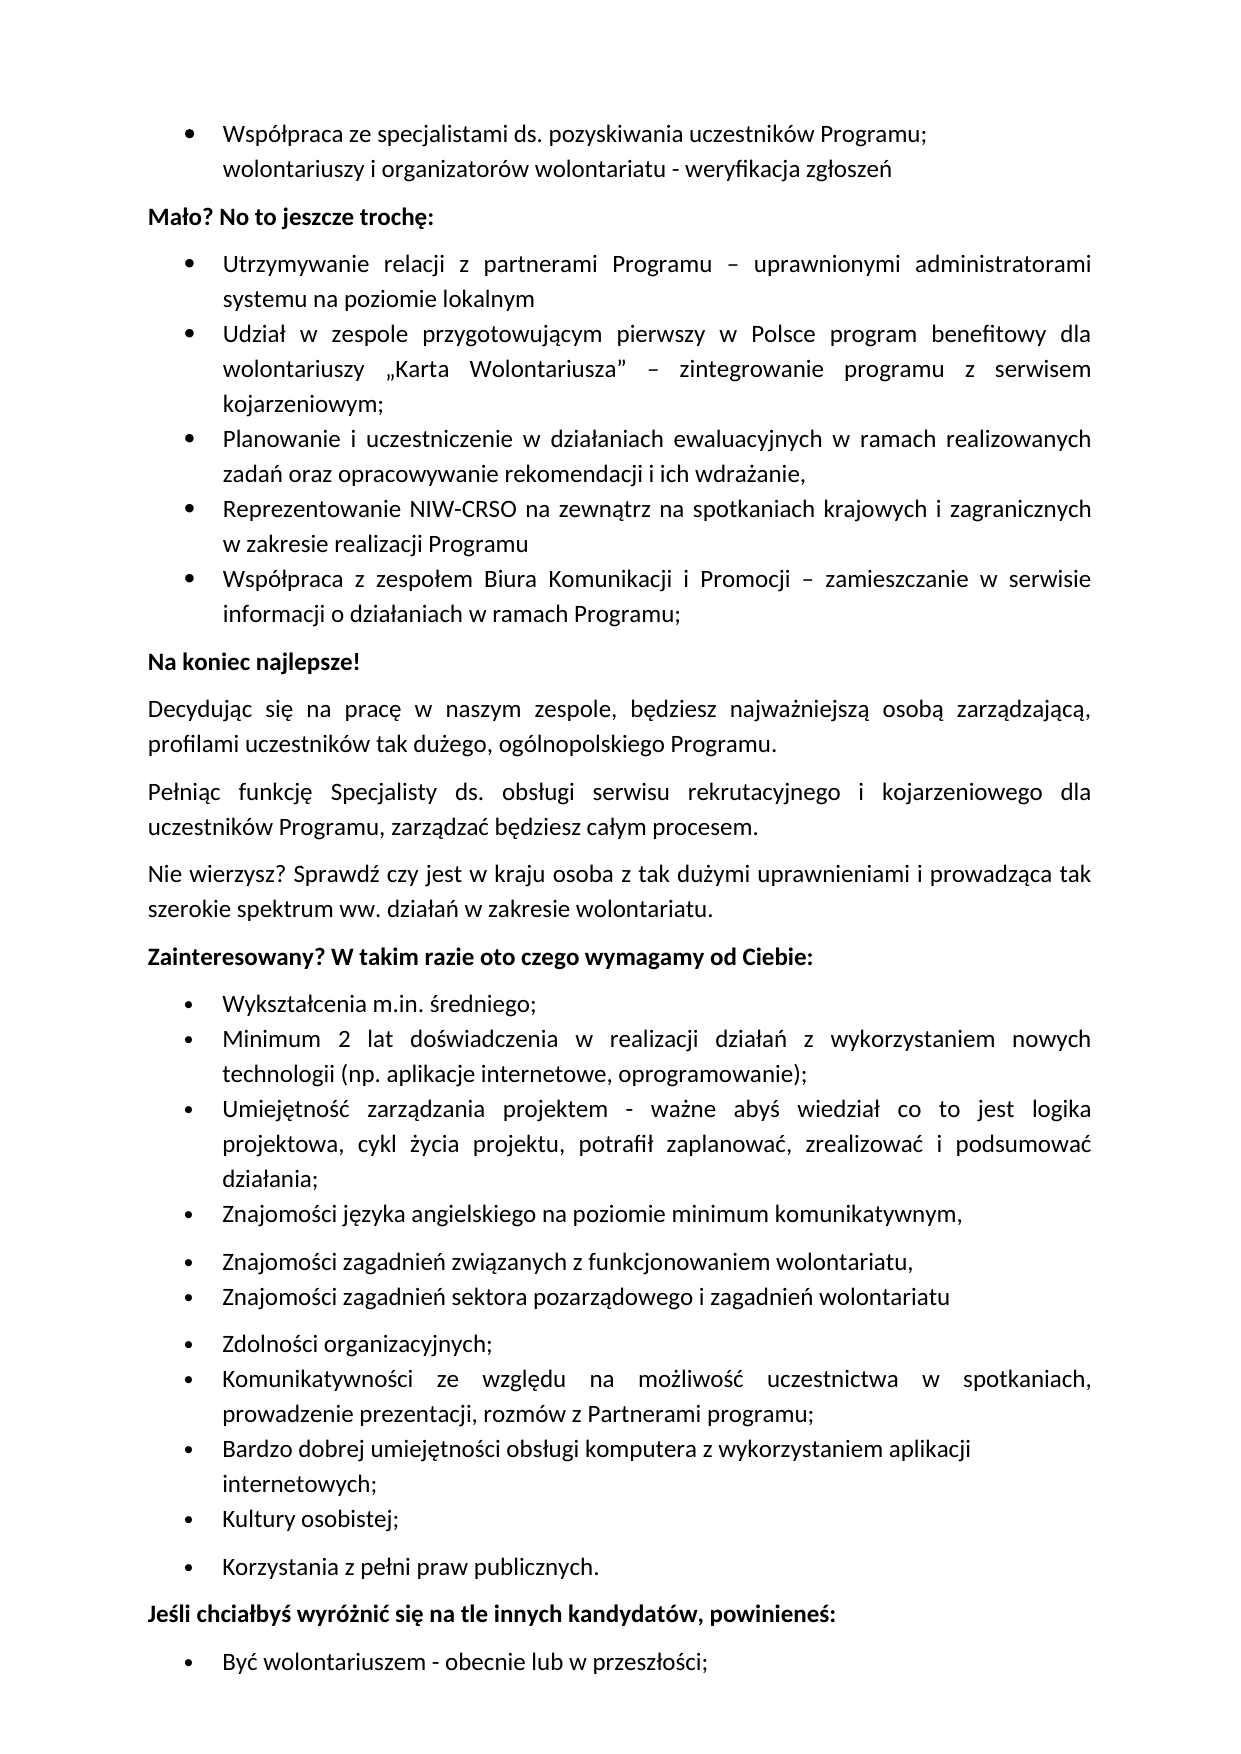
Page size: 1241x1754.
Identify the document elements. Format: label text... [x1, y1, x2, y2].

text Nie wierzysz? Sprawdź czy jest w kraju osoba z tak dużymi uprawnieniami i prowadząca tak szerokie spektrum ww. działań w zakresie wolontariatu. [148, 858, 1093, 924]
list Komunikatywności ze względu na możliwość uczestnictwa w spotkaniach, prowadzenie prezentacji, rozmów z Partnerami programu; [185, 1363, 1093, 1429]
text Jeśli chciałbyś wyróżnić się na tle innych kandydatów, powinieneś: [148, 1598, 1093, 1629]
list Umiejętność zarządzania projektem - ważne abyś wiedział co to jest logika projektowa, cykl życia projektu, potrafił zaplanować, zrealizować i podsumować działania; [185, 1093, 1093, 1194]
list Współpraca ze specjalistami ds. pozyskiwania uczestników Programu; [185, 118, 1093, 149]
list Utrzymywanie relacji z partnerami Programu – uprawnionymi administratorami systemu na poziomie lokalnym [185, 248, 1093, 314]
list Planowanie i uczestniczenie w działaniach ewaluacyjnych w ramach realizowanych zadań oraz opracowywanie rekomendacji i ich wdrażanie, [185, 423, 1093, 489]
list Kultury osobistej; [185, 1503, 1093, 1534]
list Korzystania z pełni praw publicznych. [185, 1551, 1093, 1581]
text Decydując się na pracę w naszym zespole, będziesz najważniejszą osobą zarządzającą, profilami uczestników tak dużego, ogólnopolskiego Programu. [148, 693, 1093, 759]
list Znajomości zagadnień sektora pozarządowego i zagadnień wolontariatu [185, 1281, 1093, 1311]
list Być wolontariuszem - obecnie lub w przeszłości; [185, 1646, 1093, 1676]
list Udział w zespole przygotowującym pierwszy w Polsce program benefitowy dla wolontariuszy „Karta Wolontariusza” – zintegrowanie programu z serwisem kojarzeniowym; [185, 318, 1093, 419]
text Na koniec najlepsze! [148, 646, 1093, 676]
list Znajomości języka angielskiego na poziomie minimum komunikatywnym, [185, 1198, 1093, 1229]
list Minimum 2 lat doświadczenia w realizacji działań z wykorzystaniem nowych technologii (np. aplikacje internetowe, oprogramowanie); [185, 1023, 1093, 1089]
list Bardzo dobrej umiejętności obsługi komputera z wykorzystaniem aplikacji internetowych; [185, 1433, 1093, 1499]
list Wykształcenia m.in. średniego; [185, 988, 1093, 1019]
list wolontariuszy i organizatorów wolontariatu - weryfikacja zgłoszeń [223, 153, 1093, 184]
text Pełniąc funkcję Specjalisty ds. obsługi serwisu rekrutacyjnego i kojarzeniowego dla uczestników Programu, zarządzać będziesz całym procesem. [148, 776, 1093, 841]
list Reprezentowanie NIW-CRSO na zewnątrz na spotkaniach krajowych i zagranicznych w zakresie realizacji Programu [185, 493, 1093, 559]
text Mało? No to jeszcze trochę: [148, 201, 1093, 231]
list Znajomości zagadnień związanych z funkcjonowaniem wolontariatu, [185, 1246, 1093, 1276]
list Współpraca z zespołem Biura Komunikacji i Promocji – zamieszczanie w serwisie informacji o działaniach w ramach Programu; [185, 563, 1093, 629]
text Zainteresowany? W takim razie oto czego wymagamy od Ciebie: [148, 941, 1093, 971]
list Zdolności organizacyjnych; [185, 1328, 1093, 1359]
